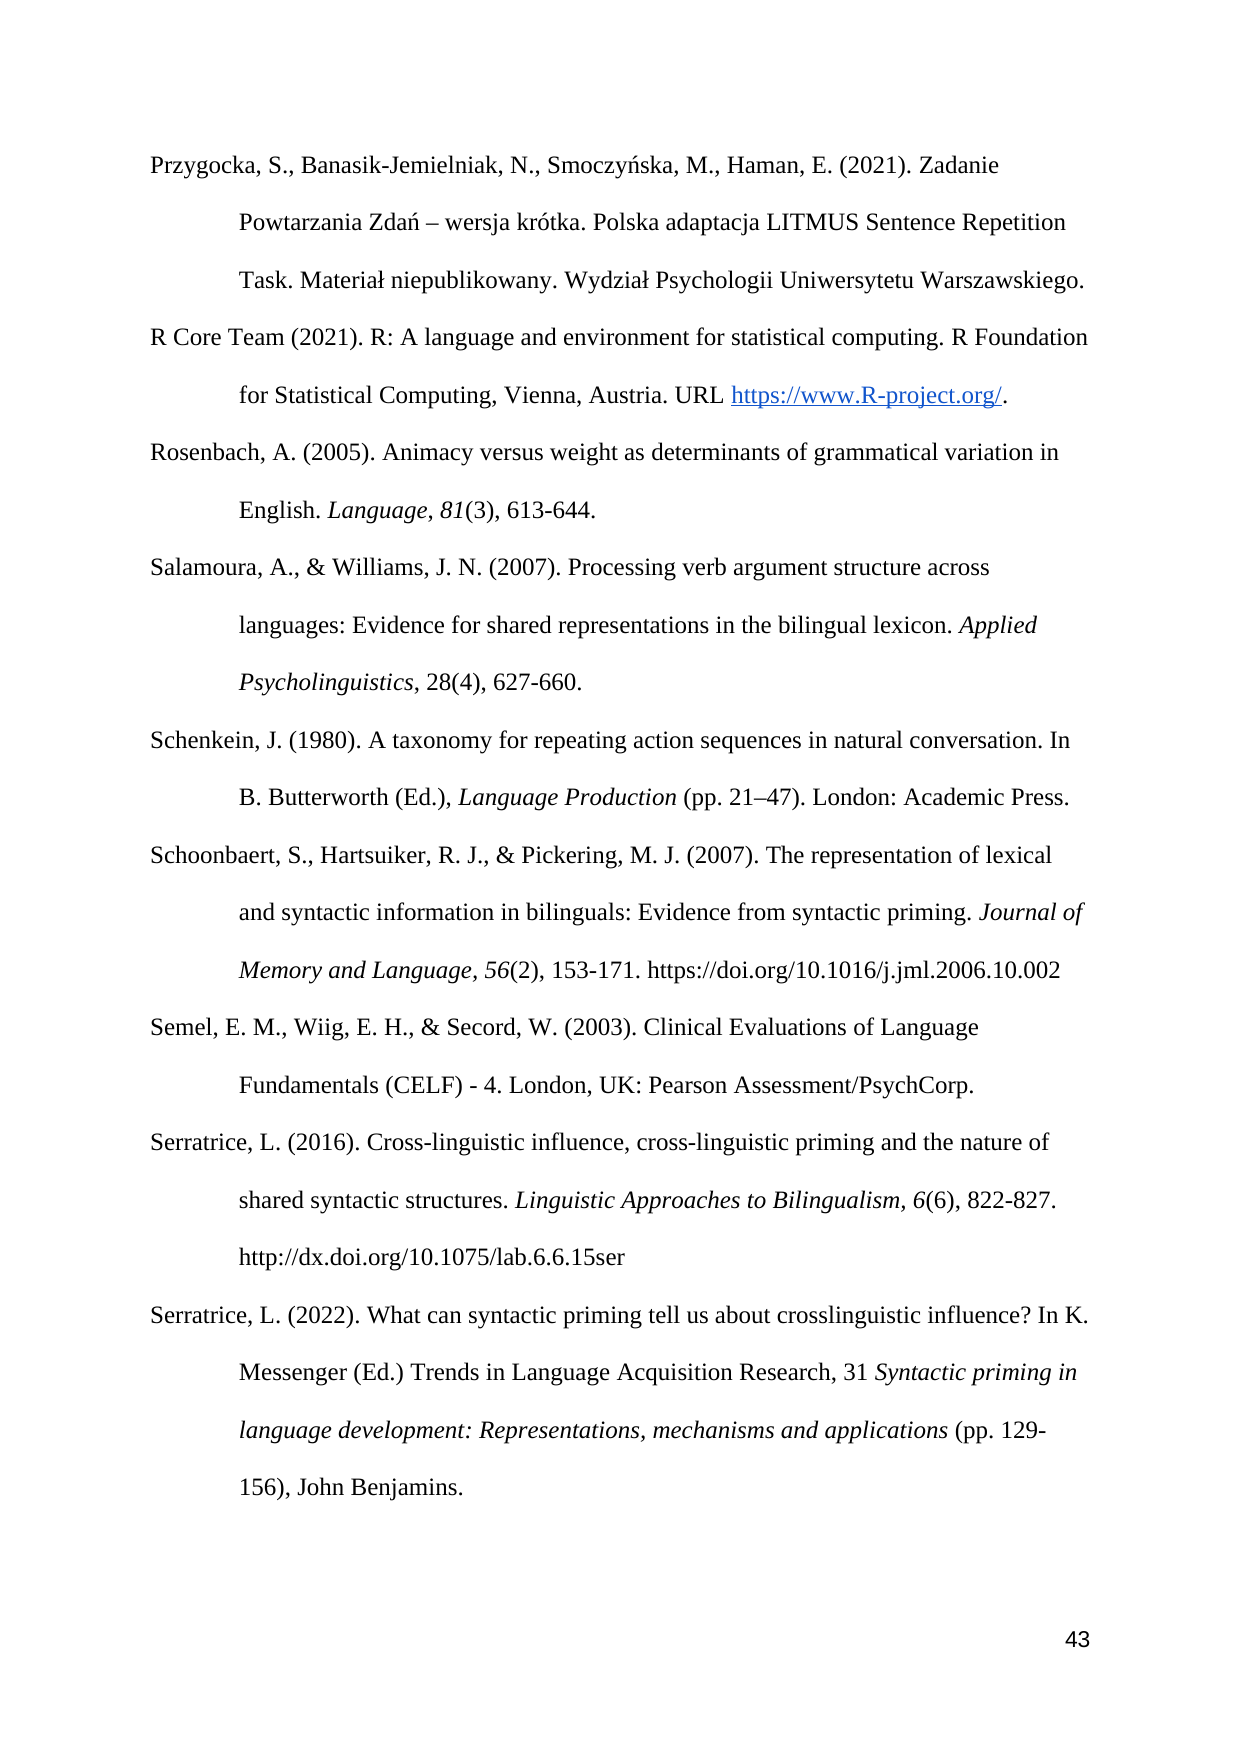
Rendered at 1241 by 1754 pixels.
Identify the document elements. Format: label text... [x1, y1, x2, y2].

text Salamoura, A., & Williams, J. N. (2007). Processing verb argument structure across languages: Evidence for shared representations in the bilingual lexicon. Applied Psycholinguistics, 28(4), 627-660. [150, 552, 1090, 696]
text Serratrice, L. (2022). What can syntactic priming tell us about crosslinguistic influence? In K. Messenger (Ed.) Trends in Language Acquisition Research, 31 Syntactic priming in language development: Representations, mechanisms and applications (pp. 129-156), John Benjamins. [150, 1300, 1090, 1501]
text Rosenbach, A. (2005). Animacy versus weight as determinants of grammatical variation in English. Language, 81(3), 613-644. [150, 437, 1090, 524]
text Schoonbaert, S., Hartsuiker, R. J., & Pickering, M. J. (2007). The representation of lexical and syntactic information in bilinguals: Evidence from syntactic priming. Journal of Memory and Language, 56(2), 153-171. https://doi.org/10.1016/j.jml.2006.10.002 [150, 840, 1090, 984]
text Semel, E. M., Wiig, E. H., & Secord, W. (2003). Clinical Evaluations of Language Fundamentals (CELF) - 4. London, UK: Pearson Assessment/PsychCorp. [150, 1012, 1090, 1099]
text Serratrice, L. (2016). Cross-linguistic influence, cross-linguistic priming and the nature of shared syntactic structures. Linguistic Approaches to Bilingualism, 6(6), 822-827. http://dx.doi.org/10.1075/lab.6.6.15ser [150, 1127, 1090, 1271]
text Przygocka, S., Banasik-Jemielniak, N., Smoczyńska, M., Haman, E. (2021). Zadanie Powtarzania Zdań – wersja krótka. Polska adaptacja LITMUS Sentence Repetition Task. Materiał niepublikowany. Wydział Psychologii Uniwersytetu Warszawskiego. [150, 150, 1090, 294]
text R Core Team (2021). R: A language and environment for statistical computing. R Foundation for Statistical Computing, Vienna, Austria. URL https://www.R-project.org/. [150, 322, 1090, 409]
text Schenkein, J. (1980). A taxonomy for repeating action sequences in natural conversation. In B. Butterworth (Ed.), Language Production (pp. 21–47). London: Academic Press. [150, 725, 1090, 811]
